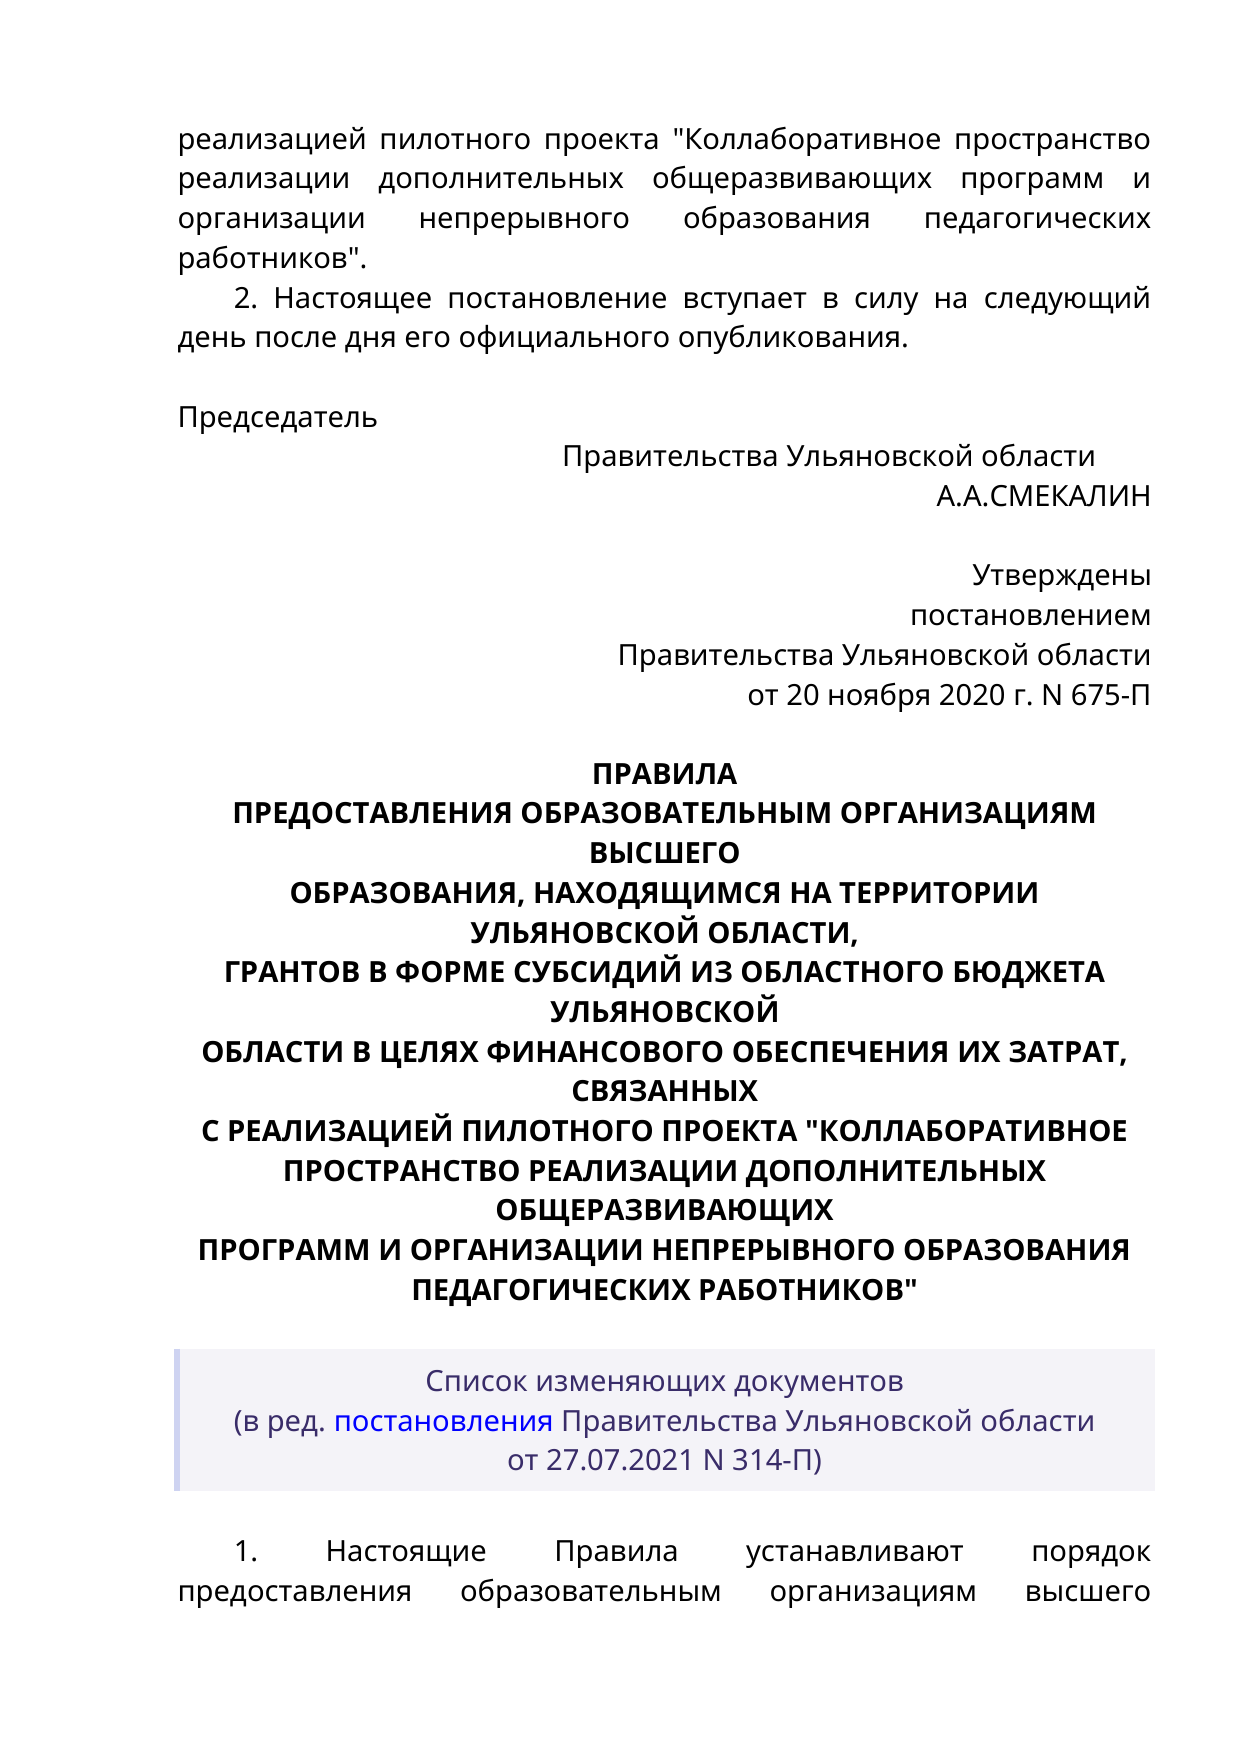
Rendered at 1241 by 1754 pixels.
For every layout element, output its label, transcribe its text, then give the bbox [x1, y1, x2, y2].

title ОБРАЗОВАНИЯ, НАХОДЯЩИМСЯ НА ТЕРРИТОРИИ УЛЬЯНОВСКОЙ ОБЛАСТИ, [177, 872, 1152, 952]
title С РЕАЛИЗАЦИЕЙ ПИЛОТНОГО ПРОЕКТА "КОЛЛАБОРАТИВНОЕ [177, 1110, 1152, 1150]
title ПРОГРАММ И ОРГАНИЗАЦИИ НЕПРЕРЫВНОГО ОБРАЗОВАНИЯ [177, 1229, 1152, 1269]
text Правительства Ульяновской области А.А.СМЕКАЛИН [177, 436, 1152, 515]
table_header Список изменяющих документов (в ред. постановления Правительства Ульяновской области от 27.07.2021 N 314-П) [180, 1349, 1149, 1491]
title ПРЕДОСТАВЛЕНИЯ ОБРАЗОВАТЕЛЬНЫМ ОРГАНИЗАЦИЯМ ВЫСШЕГО [177, 793, 1152, 872]
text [177, 118, 1152, 277]
title ОБЛАСТИ В ЦЕЛЯХ ФИНАНСОВОГО ОБЕСПЕЧЕНИЯ ИХ ЗАТРАТ, СВЯЗАННЫХ [177, 1031, 1152, 1110]
text Правительства Ульяновской области [177, 634, 1152, 674]
text от 20 ноября 2020 г. N 675-П [177, 674, 1152, 713]
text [177, 1531, 1152, 1610]
title ПЕДАГОГИЧЕСКИХ РАБОТНИКОВ" [177, 1269, 1152, 1309]
text постановлением [177, 594, 1152, 634]
text Председатель [177, 396, 1152, 436]
text Утверждены [177, 555, 1152, 594]
title ПРАВИЛА [177, 753, 1152, 793]
title ПРОСТРАНСТВО РЕАЛИЗАЦИИ ДОПОЛНИТЕЛЬНЫХ ОБЩЕРАЗВИВАЮЩИХ [177, 1150, 1152, 1229]
title ГРАНТОВ В ФОРМЕ СУБСИДИЙ ИЗ ОБЛАСТНОГО БЮДЖЕТА УЛЬЯНОВСКОЙ [177, 952, 1152, 1031]
text 2. Настоящее постановление вступает в силу на следующий день после дня его официального опубликования. [177, 277, 1152, 356]
